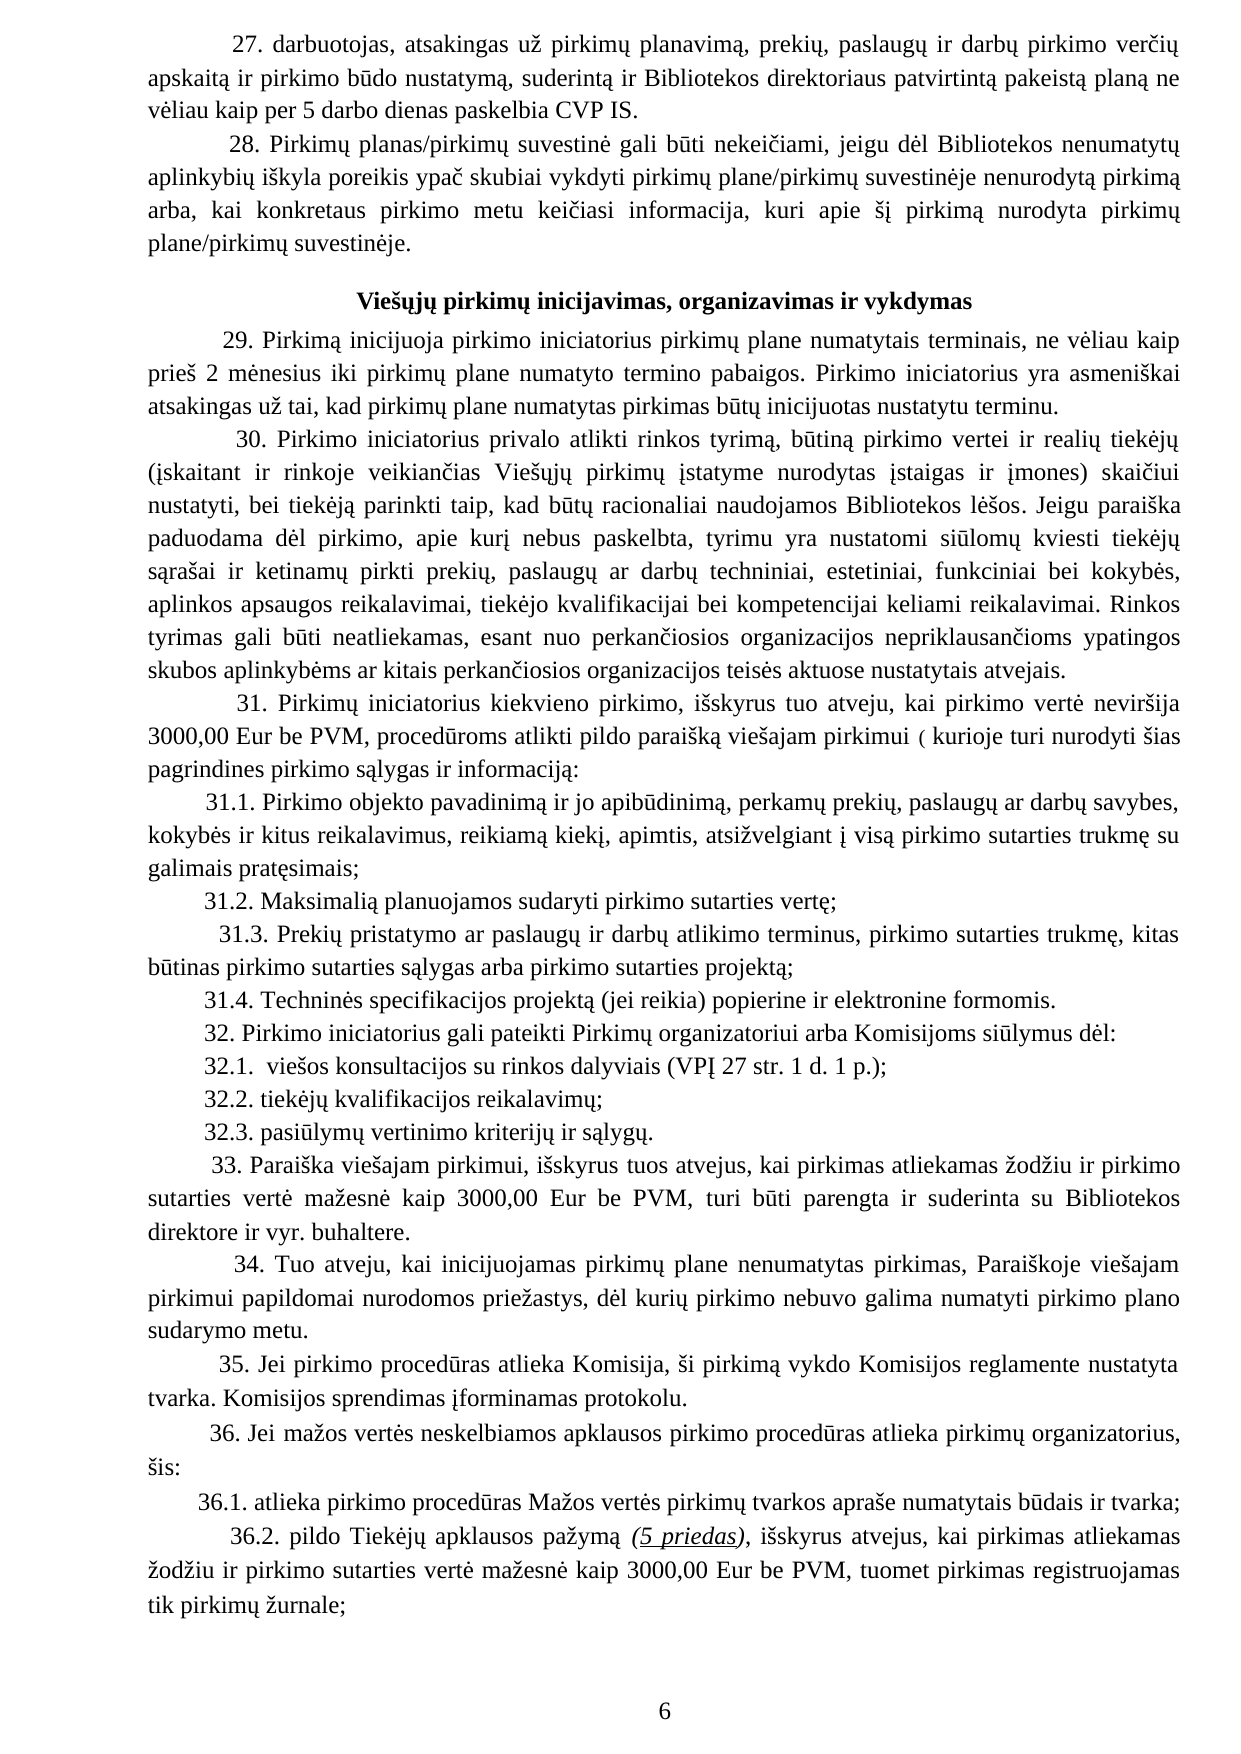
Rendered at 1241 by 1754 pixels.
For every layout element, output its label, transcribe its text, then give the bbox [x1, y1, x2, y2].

text 32.2. tiekėjų kvalifikacijos reikalavimų; [148, 1084, 1181, 1113]
text 31.1. Pirkimo objekto pavadinimą ir jo apibūdinimą, perkamų prekių, paslaugų ar darbų savybes, kokybės ir kitus reikalavimus, reikiamą kiekį, apimtis, atsižvelgiant į visą pirkimo sutarties trukmę su galimais pratęsimais; [148, 787, 1181, 882]
text 31.4. Techninės specifikacijos projektą (jei reikia) popierine ir elektronine formomis. [148, 985, 1181, 1014]
text 28. Pirkimų planas/pirkimų suvestinė gali būti nekeičiami, jeigu dėl Bibliotekos nenumatytų aplinkybių iškyla poreikis ypač skubiai vykdyti pirkimų plane/pirkimų suvestinėje nenurodytą pirkimą arba, kai konkretaus pirkimo metu keičiasi informacija, kuri apie šį pirkimą nurodyta pirkimų plane/pirkimų suvestinėje. [148, 129, 1181, 256]
subtitle Viešųjų pirkimų inicijavimas, organizavimas ir vykdymas [148, 286, 1181, 314]
text 29. Pirkimą inicijuoja pirkimo iniciatorius pirkimų plane numatytais terminais, ne vėliau kaip prieš 2 mėnesius iki pirkimų plane numatyto termino pabaigos. Pirkimo iniciatorius yra asmeniškai atsakingas už tai, kad pirkimų plane numatytas pirkimas būtų inicijuotas nustatytu terminu. [148, 325, 1181, 420]
text 30. Pirkimo iniciatorius privalo atlikti rinkos tyrimą, būtiną pirkimo vertei ir realių tiekėjų (įskaitant ir rinkoje veikiančias Viešųjų pirkimų įstatyme nurodytas įstaigas ir įmones) skaičiui nustatyti, bei tiekėją parinkti taip, kad būtų racionaliai naudojamos Bibliotekos lėšos. Jeigu paraiška paduodama dėl pirkimo, apie kurį nebus paskelbta, tyrimu yra nustatomi siūlomų kviesti tiekėjų sąrašai ir ketinamų pirkti prekių, paslaugų ar darbų techniniai, estetiniai, funkciniai bei kokybės, aplinkos apsaugos reikalavimai, tiekėjo kvalifikacijai bei kompetencijai keliami reikalavimai. Rinkos tyrimas gali būti neatliekamas, esant nuo perkančiosios organizacijos nepriklausančioms ypatingos skubos aplinkybėms ar kitais perkančiosios organizacijos teisės aktuose nustatytais atvejais. [148, 424, 1181, 684]
text 32.3. pasiūlymų vertinimo kriterijų ir sąlygų. [148, 1117, 1181, 1146]
text 33. Paraiška viešajam pirkimui, išskyrus tuos atvejus, kai pirkimas atliekamas žodžiu ir pirkimo sutarties vertė mažesnė kaip 3000,00 Eur be PVM, turi būti parengta ir suderinta su Bibliotekos direktore ir vyr. buhaltere. [148, 1151, 1181, 1245]
text 32. Pirkimo iniciatorius gali pateikti Pirkimų organizatoriui arba Komisijoms siūlymus dėl: [148, 1018, 1181, 1047]
text 36.1. atlieka pirkimo procedūras Mažos vertės pirkimų tvarkos apraše numatytais būdais ir tvarka; [148, 1487, 1181, 1515]
text 27. darbuotojas, atsakingas už pirkimų planavimą, prekių, paslaugų ir darbų pirkimo verčių apskaitą ir pirkimo būdo nustatymą, suderintą ir Bibliotekos direktoriaus patvirtintą pakeistą planą ne vėliau kaip per 5 darbo dienas paskelbia CVP IS. [148, 29, 1181, 124]
text 31.2. Maksimalią planuojamos sudaryti pirkimo sutarties vertę; [148, 886, 1181, 915]
text 35. Jei pirkimo procedūras atlieka Komisija, ši pirkimą vykdo Komisijos reglamente nustatyta tvarka. Komisijos sprendimas įforminamas protokolu. [148, 1349, 1181, 1412]
text 31.3. Prekių pristatymo ar paslaugų ir darbų atlikimo terminus, pirkimo sutarties trukmę, kitas būtinas pirkimo sutarties sąlygas arba pirkimo sutarties projektą; [148, 919, 1181, 981]
text 34. Tuo atveju, kai inicijuojamas pirkimų plane nenumatytas pirkimas, Paraiškoje viešajam pirkimui papildomai nurodomos priežastys, dėl kurių pirkimo nebuvo galima numatyti pirkimo plano sudarymo metu. [148, 1249, 1181, 1344]
text 31. Pirkimų iniciatorius kiekvieno pirkimo, išskyrus tuo atveju, kai pirkimo vertė neviršija 3000,00 Eur be PVM, procedūroms atlikti pildo paraišką viešajam pirkimui ( kurioje turi nurodyti šias pagrindines pirkimo sąlygas ir informaciją: [148, 688, 1181, 783]
text 36. Jei mažos vertės neskelbiamos apklausos pirkimo procedūras atlieka pirkimų organizatorius, šis: [148, 1418, 1181, 1481]
text 36.2. pildo Tiekėjų apklausos pažymą (5 priedas), išskyrus atvejus, kai pirkimas atliekamas žodžiu ir pirkimo sutarties vertė mažesnė kaip 3000,00 Eur be PVM, tuomet pirkimas registruojamas tik pirkimų žurnale; [148, 1521, 1181, 1619]
text 32.1. viešos konsultacijos su rinkos dalyviais (VPĮ 27 str. 1 d. 1 p.); [148, 1051, 1181, 1080]
